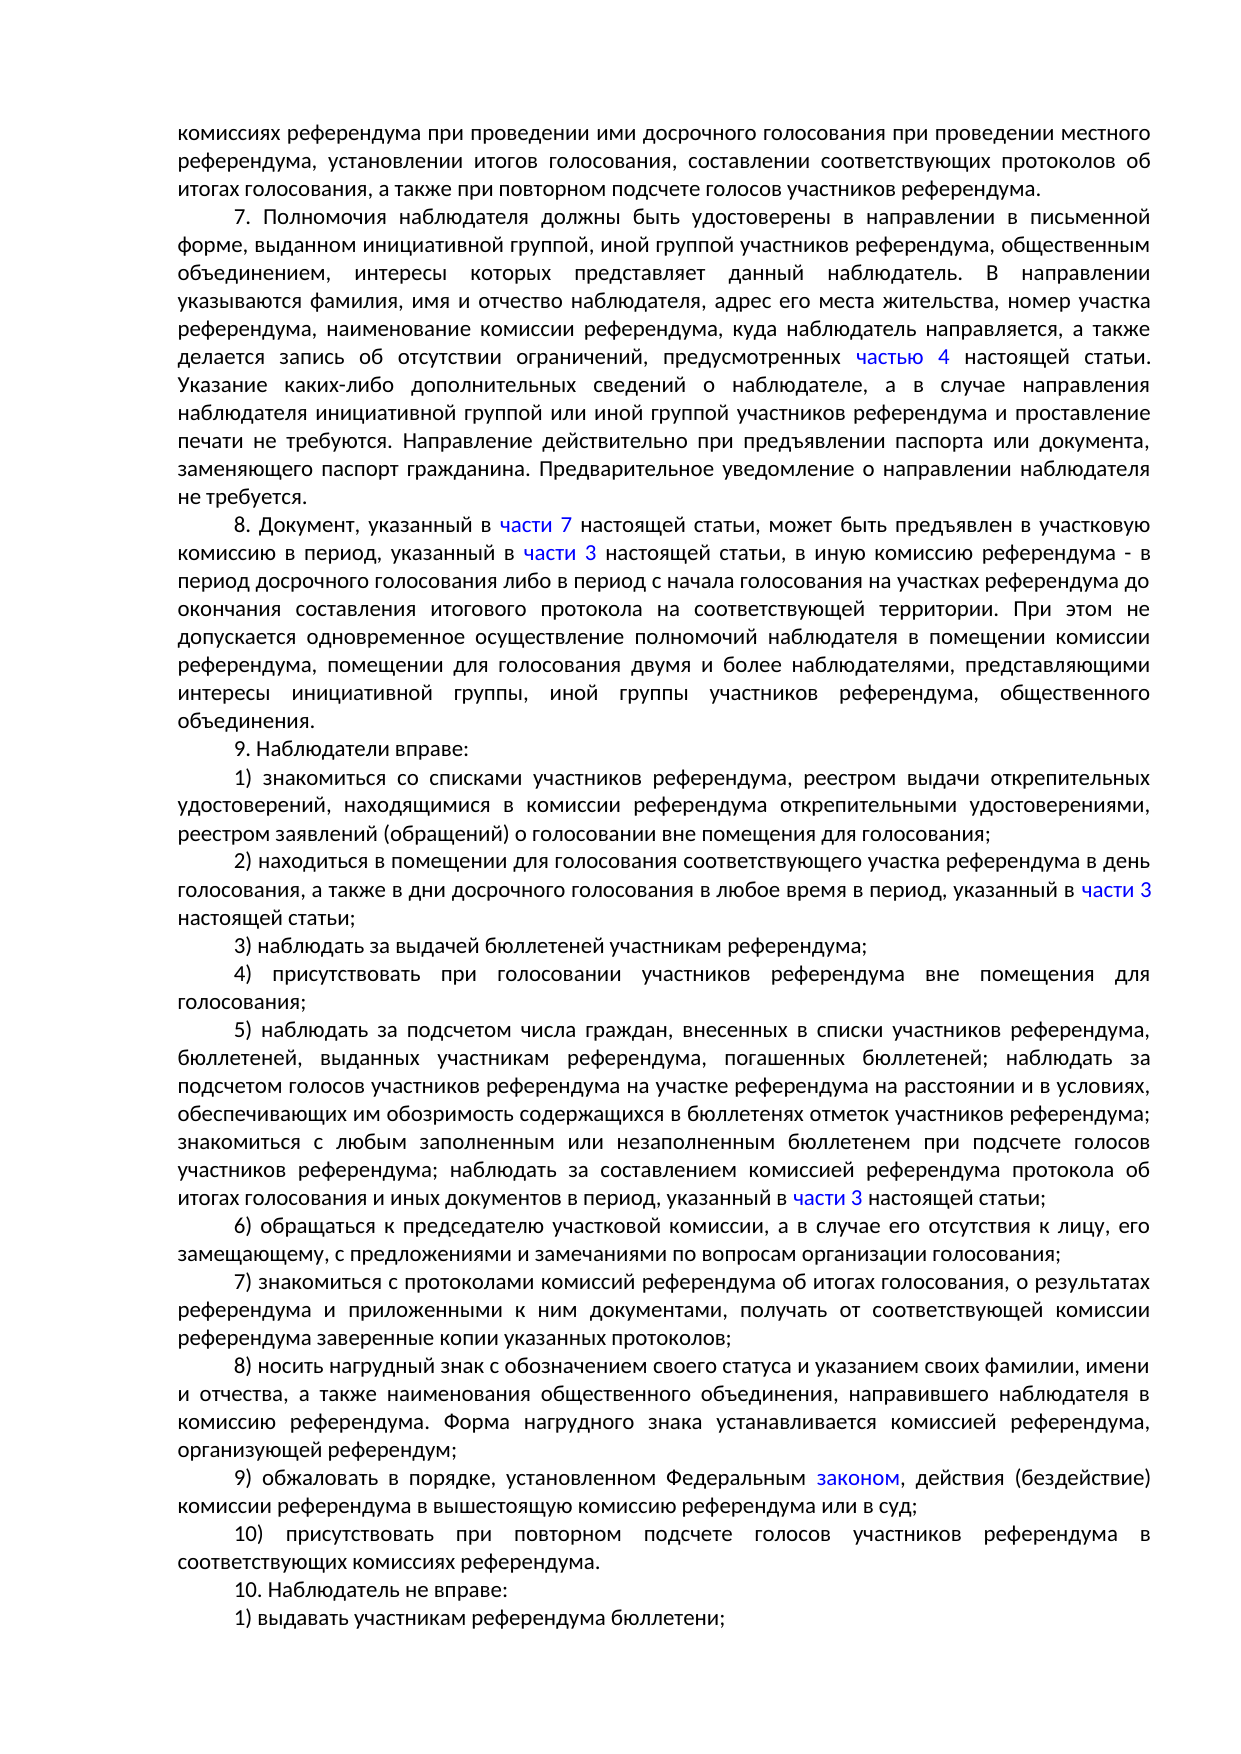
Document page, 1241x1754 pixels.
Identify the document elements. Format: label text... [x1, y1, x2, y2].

text 9. Наблюдатели вправе: [177, 734, 1152, 763]
text 8. Документ, указанный в части 7 настоящей статьи, может быть предъявлен в участковую комиссию в период, указанный в части 3 настоящей статьи, в иную комиссию референдума - в период досрочного голосования либо в период с начала голосования на участках референдума до окончания составления итогового протокола на соответствующей территории. При этом не допускается одновременное осуществление полномочий наблюдателя в помещении комиссии референдума, помещении для голосования двумя и более наблюдателями, представляющими интересы инициативной группы, иной группы участников референдума, общественного объединения. [177, 510, 1152, 734]
text 5) наблюдать за подсчетом числа граждан, внесенных в списки участников референдума, бюллетеней, выданных участникам референдума, погашенных бюллетеней; наблюдать за подсчетом голосов участников референдума на участке референдума на расстоянии и в условиях, обеспечивающих им обозримость содержащихся в бюллетенях отметок участников референдума; знакомиться с любым заполненным или незаполненным бюллетенем при подсчете голосов участников референдума; наблюдать за составлением комиссией референдума протокола об итогах голосования и иных документов в период, указанный в части 3 настоящей статьи; [177, 1015, 1152, 1211]
text 3) наблюдать за выдачей бюллетеней участникам референдума; [177, 931, 1152, 959]
text 9) обжаловать в порядке, установленном Федеральным законом, действия (бездействие) комиссии референдума в вышестоящую комиссию референдума или в суд; [177, 1463, 1152, 1519]
text 7) знакомиться с протоколами комиссий референдума об итогах голосования, о результатах референдума и приложенными к ним документами, получать от соответствующей комиссии референдума заверенные копии указанных протоколов; [177, 1267, 1152, 1351]
text 1) выдавать участникам референдума бюллетени; [177, 1603, 1152, 1631]
text 1) знакомиться со списками участников референдума, реестром выдачи открепительных удостоверений, находящимися в комиссии референдума открепительными удостоверениями, реестром заявлений (обращений) о голосовании вне помещения для голосования; [177, 763, 1152, 847]
text 10) присутствовать при повторном подсчете голосов участников референдума в соответствующих комиссиях референдума. [177, 1519, 1152, 1575]
text 2) находиться в помещении для голосования соответствующего участка референдума в день голосования, а также в дни досрочного голосования в любое время в период, указанный в части 3 настоящей статьи; [177, 847, 1152, 931]
text 7. Полномочия наблюдателя должны быть удостоверены в направлении в письменной форме, выданном инициативной группой, иной группой участников референдума, общественным объединением, интересы которых представляет данный наблюдатель. В направлении указываются фамилия, имя и отчество наблюдателя, адрес его места жительства, номер участка референдума, наименование комиссии референдума, куда наблюдатель направляется, а также делается запись об отсутствии ограничений, предусмотренных частью 4 настоящей статьи. Указание каких-либо дополнительных сведений о наблюдателе, а в случае направления наблюдателя инициативной группой или иной группой участников референдума и проставление печати не требуются. Направление действительно при предъявлении паспорта или документа, заменяющего паспорт гражданина. Предварительное уведомление о направлении наблюдателя не требуется. [177, 202, 1152, 510]
text 6) обращаться к председателю участковой комиссии, а в случае его отсутствия к лицу, его замещающему, с предложениями и замечаниями по вопросам организации голосования; [177, 1211, 1152, 1267]
text 4) присутствовать при голосовании участников референдума вне помещения для голосования; [177, 959, 1152, 1015]
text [177, 118, 1152, 202]
text 8) носить нагрудный знак с обозначением своего статуса и указанием своих фамилии, имени и отчества, а также наименования общественного объединения, направившего наблюдателя в комиссию референдума. Форма нагрудного знака устанавливается комиссией референдума, организующей референдум; [177, 1351, 1152, 1463]
text 10. Наблюдатель не вправе: [177, 1575, 1152, 1603]
